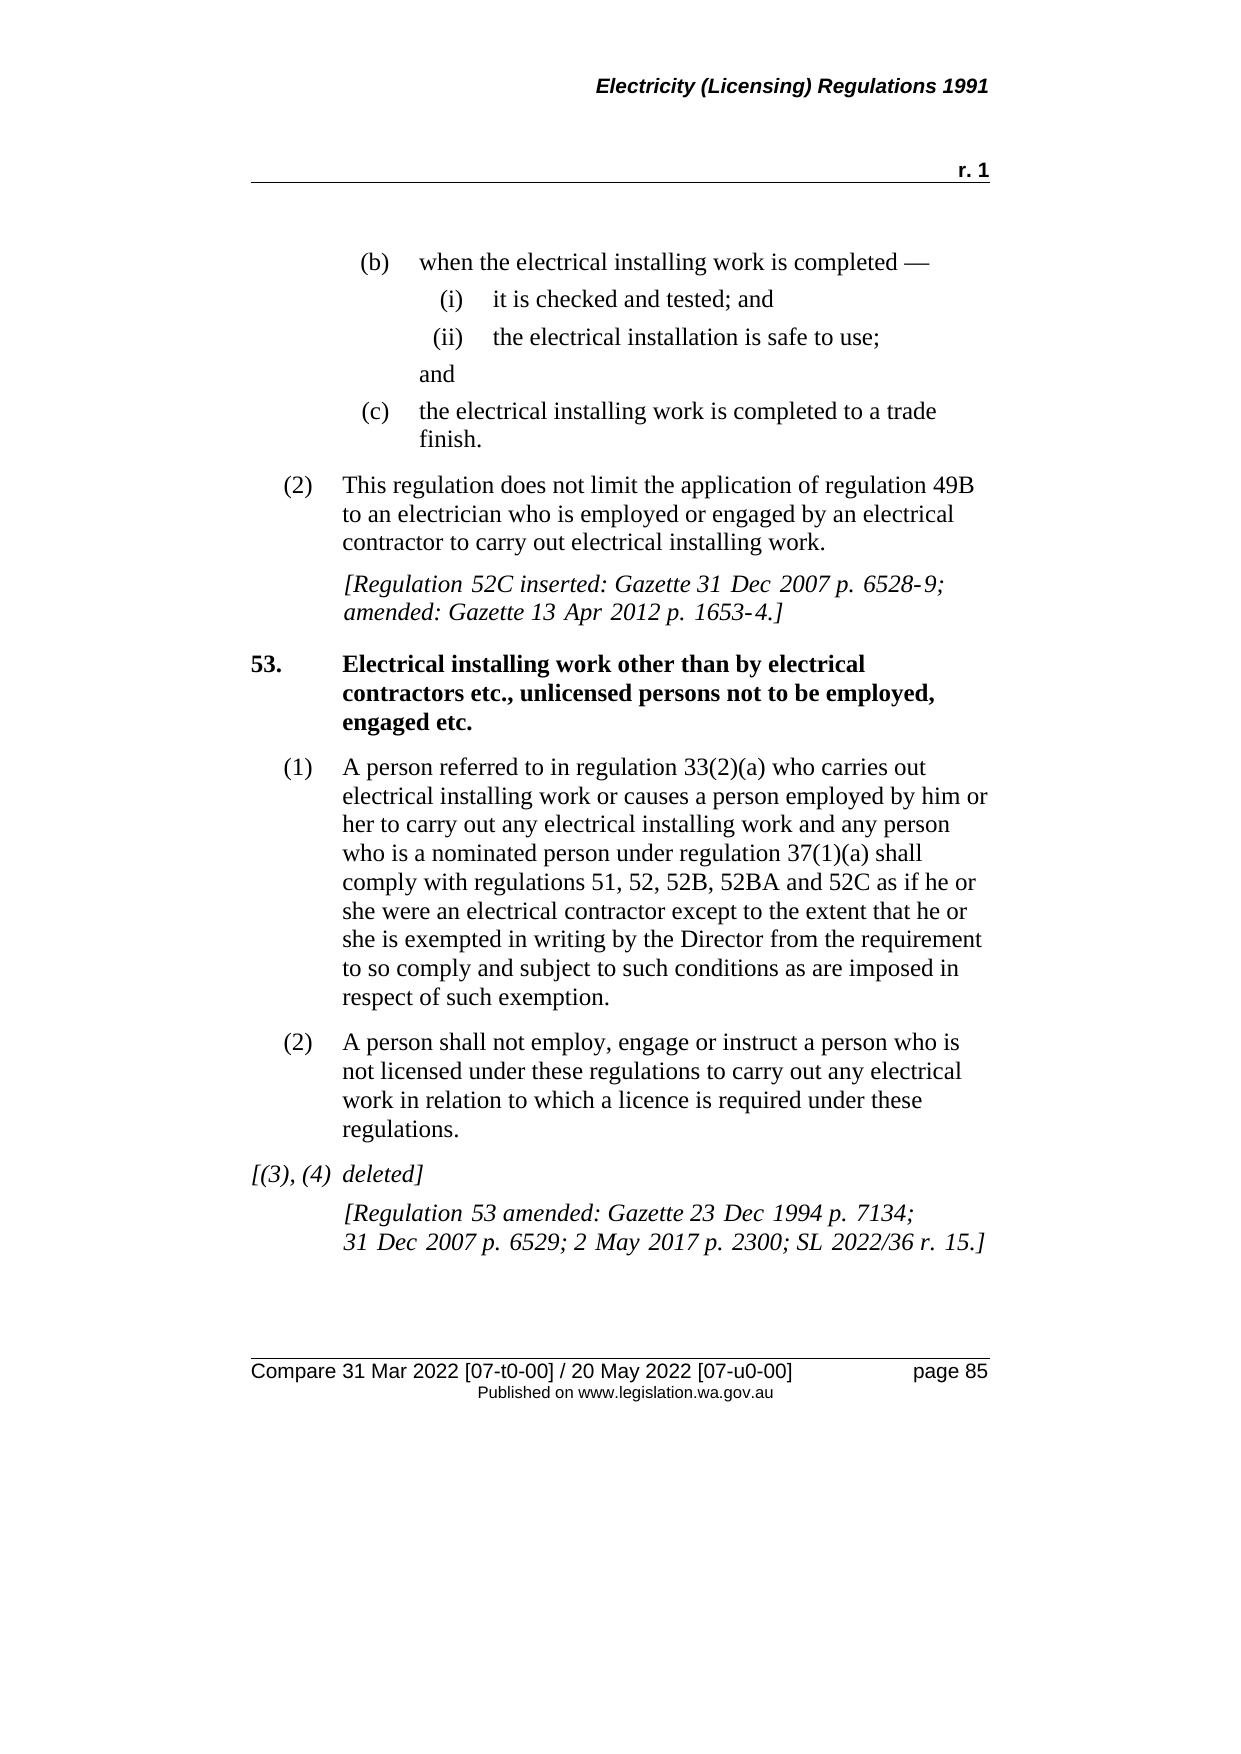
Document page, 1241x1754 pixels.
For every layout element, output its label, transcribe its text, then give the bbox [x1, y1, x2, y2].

text (b) when the electrical installing work is completed — [251, 247, 990, 276]
text (1) A person referred to in regulation 33(2)(a) who carries out electrical installing work or causes a person employed by him or her to carry out any electrical installing work and any person who is a nominated person under regulation 37(1)(a) shall comply with regulations 51, 52, 52B, 52BA and 52C as if he or she were an electrical contractor except to the extent that he or she is exempted in writing by the Director from the requirement to so comply and subject to such conditions as are imposed in respect of such exemption. [251, 752, 990, 1011]
text (2) A person shall not employ, engage or instruct a person who is not licensed under these regulations to carry out any electrical work in relation to which a licence is required under these regulations. [251, 1027, 990, 1142]
text [Regulation 53 amended: Gazette 23 Dec 1994 p. 7134; 31 Dec 2007 p. 6529; 2 May 2017 p. 2300; SL 2022/36 r. 15.] [251, 1198, 990, 1256]
text [Regulation 52C inserted: Gazette 31 Dec 2007 p. 6528-9; amended: Gazette 13 Apr 2012 p. 1653-4.] [251, 569, 990, 626]
text (ii) the electrical installation is safe to use; [251, 322, 990, 350]
text (2) This regulation does not limit the application of regulation 49B to an electrician who is employed or engaged by an electrical contractor to carry out electrical installing work. [251, 470, 990, 556]
text (c) the electrical installing work is completed to a trade finish. [251, 396, 990, 453]
subtitle 53. Electrical installing work other than by electrical contractors etc., unlicensed persons not to be employed, engaged etc. [251, 649, 990, 735]
text (i) it is checked and tested; and [251, 284, 990, 313]
text [(3), (4) deleted] [251, 1159, 990, 1188]
text and [251, 359, 990, 387]
